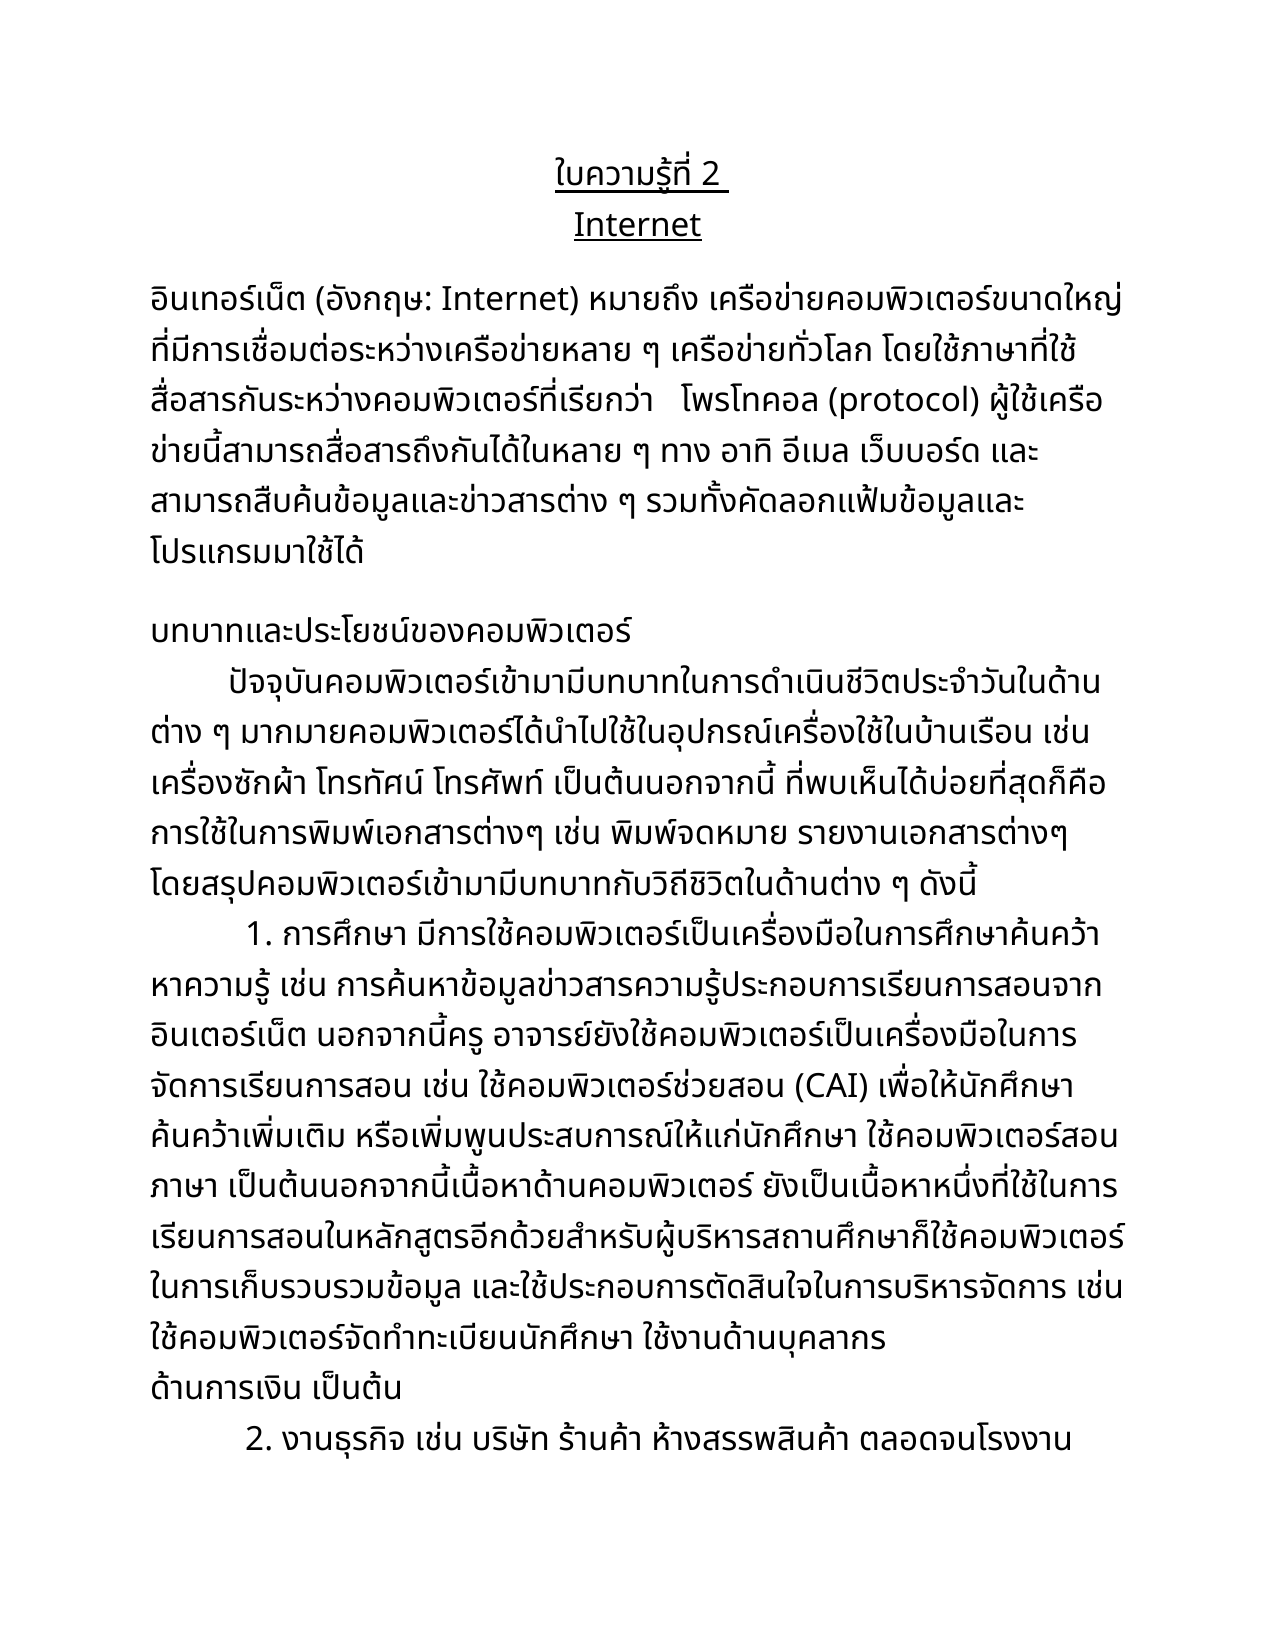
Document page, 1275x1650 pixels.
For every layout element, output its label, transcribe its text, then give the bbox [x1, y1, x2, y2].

text อินเทอร์เน็ต (อังกฤษ: Internet) หมายถึง เครือข่ายคอมพิวเตอร์ขนาดใหญ่ ที่มีการเชื่อมต่อระหว่างเครือข่ายหลาย ๆ เครือข่ายทั่วโลก โดยใช้ภาษาที่ใช้สื่อสารกันระหว่างคอมพิวเตอร์ที่เรียกว่า โพรโทคอล (protocol) ผู้ใช้เครือข่ายนี้สามารถสื่อสารถึงกันได้ในหลาย ๆ ทาง อาทิ อีเมล เว็บบอร์ด และสามารถสืบค้นข้อมูลและข่าวสารต่าง ๆ รวมทั้งคัดลอกแฟ้มข้อมูลและโปรแกรมมาใช้ได้ [150, 275, 1125, 578]
text ใบความรู้ที่ 2 [150, 150, 1125, 201]
text Internet [150, 201, 1125, 246]
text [150, 607, 1125, 1465]
